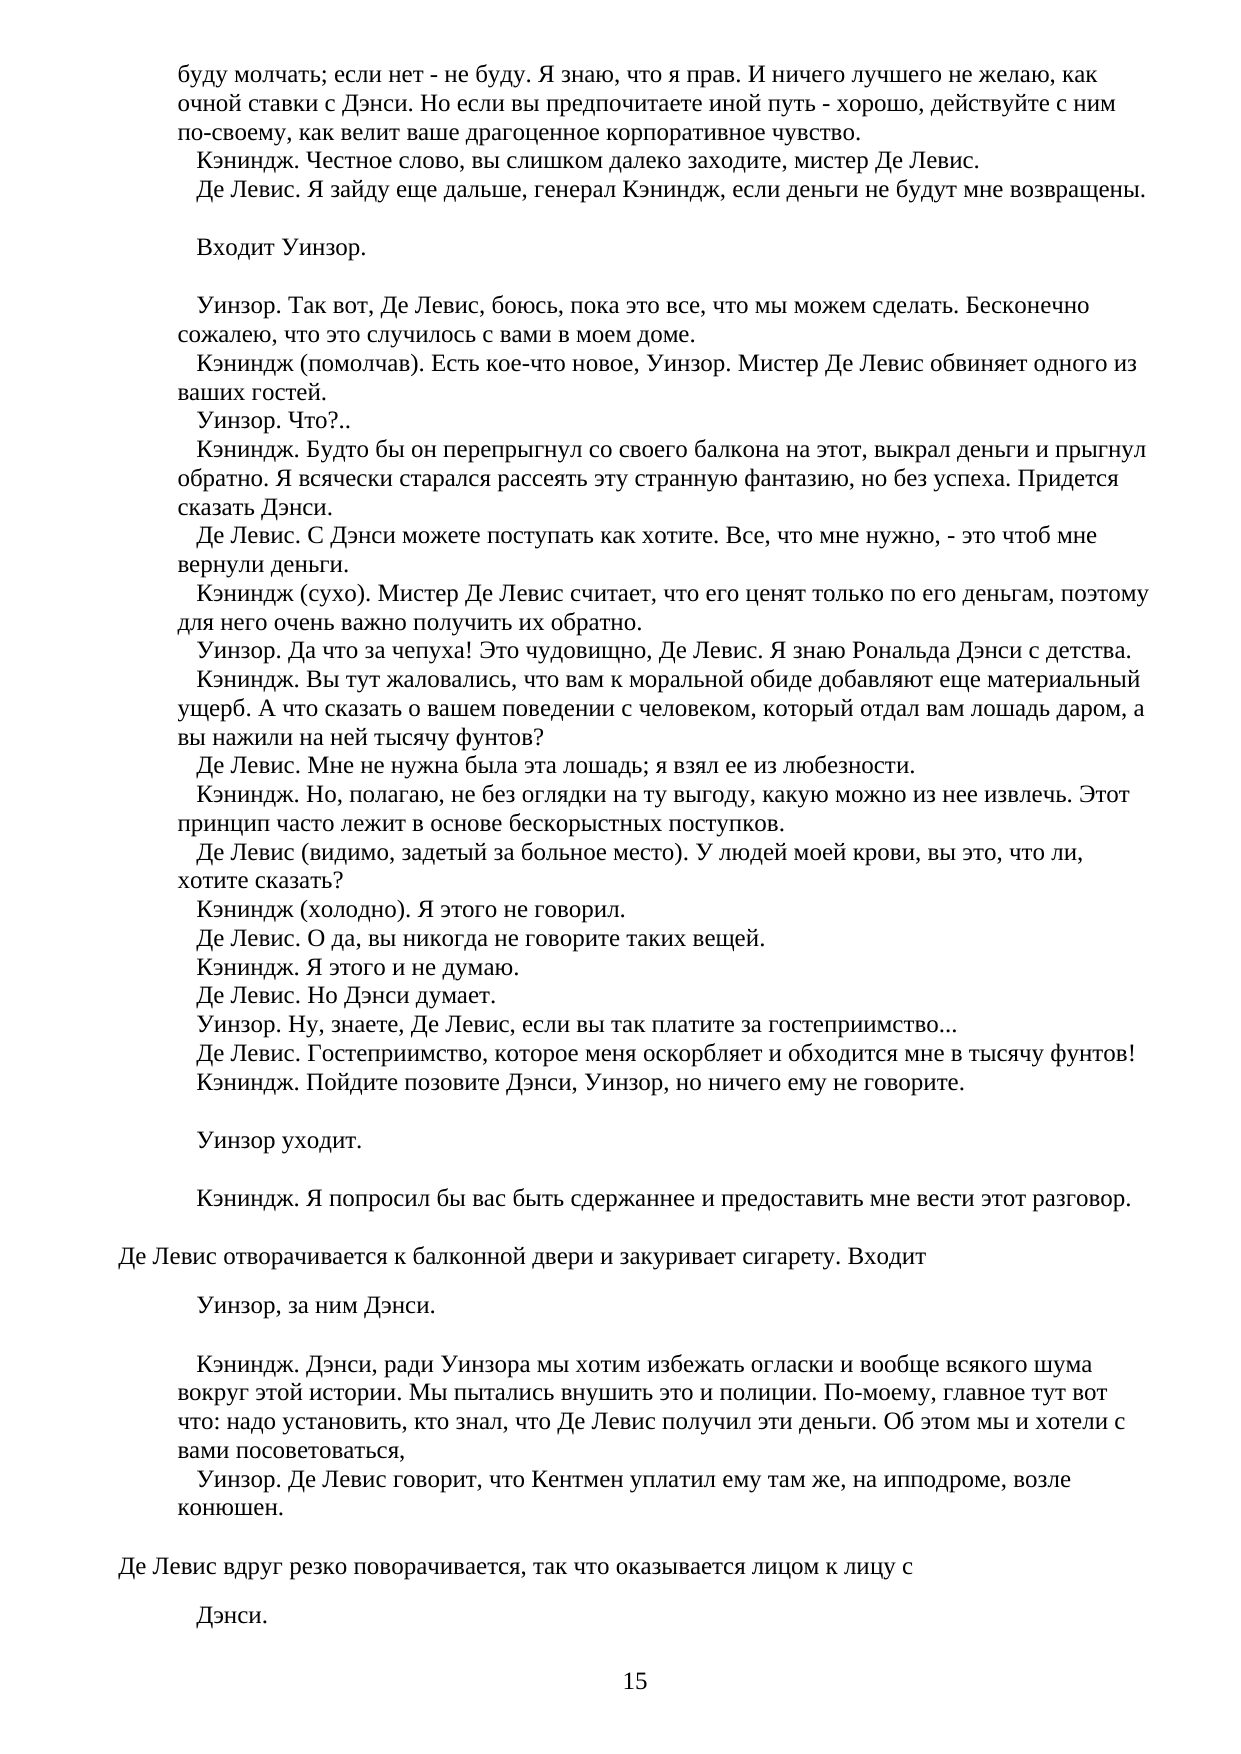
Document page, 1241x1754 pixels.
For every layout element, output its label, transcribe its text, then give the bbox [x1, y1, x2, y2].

text Кэниндж. Пойдите позовите Дэнси, Уинзор, но ничего ему не говорите. [177, 1067, 1152, 1096]
text Де Левис. Гостеприимство, которое меня оскорбляет и обходится мне в тысячу фунтов! [177, 1038, 1152, 1067]
text Кэниндж (помолчав). Есть кое-что новое, Уинзор. Мистер Де Левис обвиняет одного из ваших гостей. [177, 348, 1152, 406]
text Де Левис вдруг резко поворачивается, так что оказывается лицом к лицу с [118, 1551, 1152, 1579]
text Кэниндж (холодно). Я этого не говорил. [177, 894, 1152, 923]
text Кэниндж. Я этого и не думаю. [177, 952, 1152, 981]
text Уинзор, за ним Дэнси. [177, 1291, 1152, 1319]
text Де Левис отворачивается к балконной двери и закуривает сигарету. Входит [118, 1241, 1152, 1270]
text Де Левис. Но Дэнси думает. [177, 981, 1152, 1009]
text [177, 59, 1152, 145]
text Кэниндж. Дэнси, ради Уинзора мы хотим избежать огласки и вообще всякого шума вокруг этой истории. Мы пытались внушить это и полиции. По-моему, главное тут вот что: надо установить, кто знал, что Де Левис получил эти деньги. Об этом мы и хотели с вами посоветоваться, [177, 1349, 1152, 1464]
text Уинзор. Де Левис говорит, что Кентмен уплатил ему там же, на ипподроме, возле конюшен. [177, 1464, 1152, 1521]
text Уинзор. Что?.. [177, 406, 1152, 434]
text Уинзор уходит. [177, 1125, 1152, 1154]
text Уинзор. Ну, знаете, Де Левис, если вы так платите за гостеприимство... [177, 1009, 1152, 1038]
text Кэниндж. Но, полагаю, не без оглядки на ту выгоду, какую можно из нее извлечь. Этот принцип часто лежит в основе бескорыстных поступков. [177, 779, 1152, 837]
text Кэниндж. Я попросил бы вас быть сдержаннее и предоставить мне вести этот разговор. [177, 1183, 1152, 1212]
text Кэниндж. Будто бы он перепрыгнул со своего балкона на этот, выкрал деньги и прыгнул обратно. Я всячески старался рассеять эту странную фантазию, но без успеха. Придется сказать Дэнси. [177, 434, 1152, 521]
text Де Левис (видимо, задетый за больное место). У людей моей крови, вы это, что ли, хотите сказать? [177, 837, 1152, 894]
text Кэниндж. Вы тут жаловались, что вам к моральной обиде добавляют еще материальный ущерб. А что сказать о вашем поведении с человеком, который отдал вам лошадь даром, а вы нажили на ней тысячу фунтов? [177, 664, 1152, 751]
text Де Левис. О да, вы никогда не говорите таких вещей. [177, 923, 1152, 952]
text Уинзор. Так вот, Де Левис, боюсь, пока это все, что мы можем сделать. Бесконечно сожалею, что это случилось с вами в моем доме. [177, 291, 1152, 348]
text Кэниндж. Честное слово, вы слишком далеко заходите, мистер Де Левис. [177, 145, 1152, 174]
text Де Левис. Я зайду еще дальше, генерал Кэниндж, если деньги не будут мне возвращены. [177, 174, 1152, 203]
text Уинзор. Да что за чепуха! Это чудовищно, Де Левис. Я знаю Рональда Дэнси с детства. [177, 636, 1152, 664]
text Де Левис. Мне не нужна была эта лошадь; я взял ее из любезности. [177, 751, 1152, 779]
text Де Левис. С Дэнси можете поступать как хотите. Все, что мне нужно, - это чтоб мне вернули деньги. [177, 521, 1152, 578]
text Кэниндж (сухо). Мистер Де Левис считает, что его ценят только по его деньгам, поэтому для него очень важно получить их обратно. [177, 578, 1152, 636]
text Дэнси. [177, 1600, 1152, 1628]
text Входит Уинзор. [177, 232, 1152, 261]
